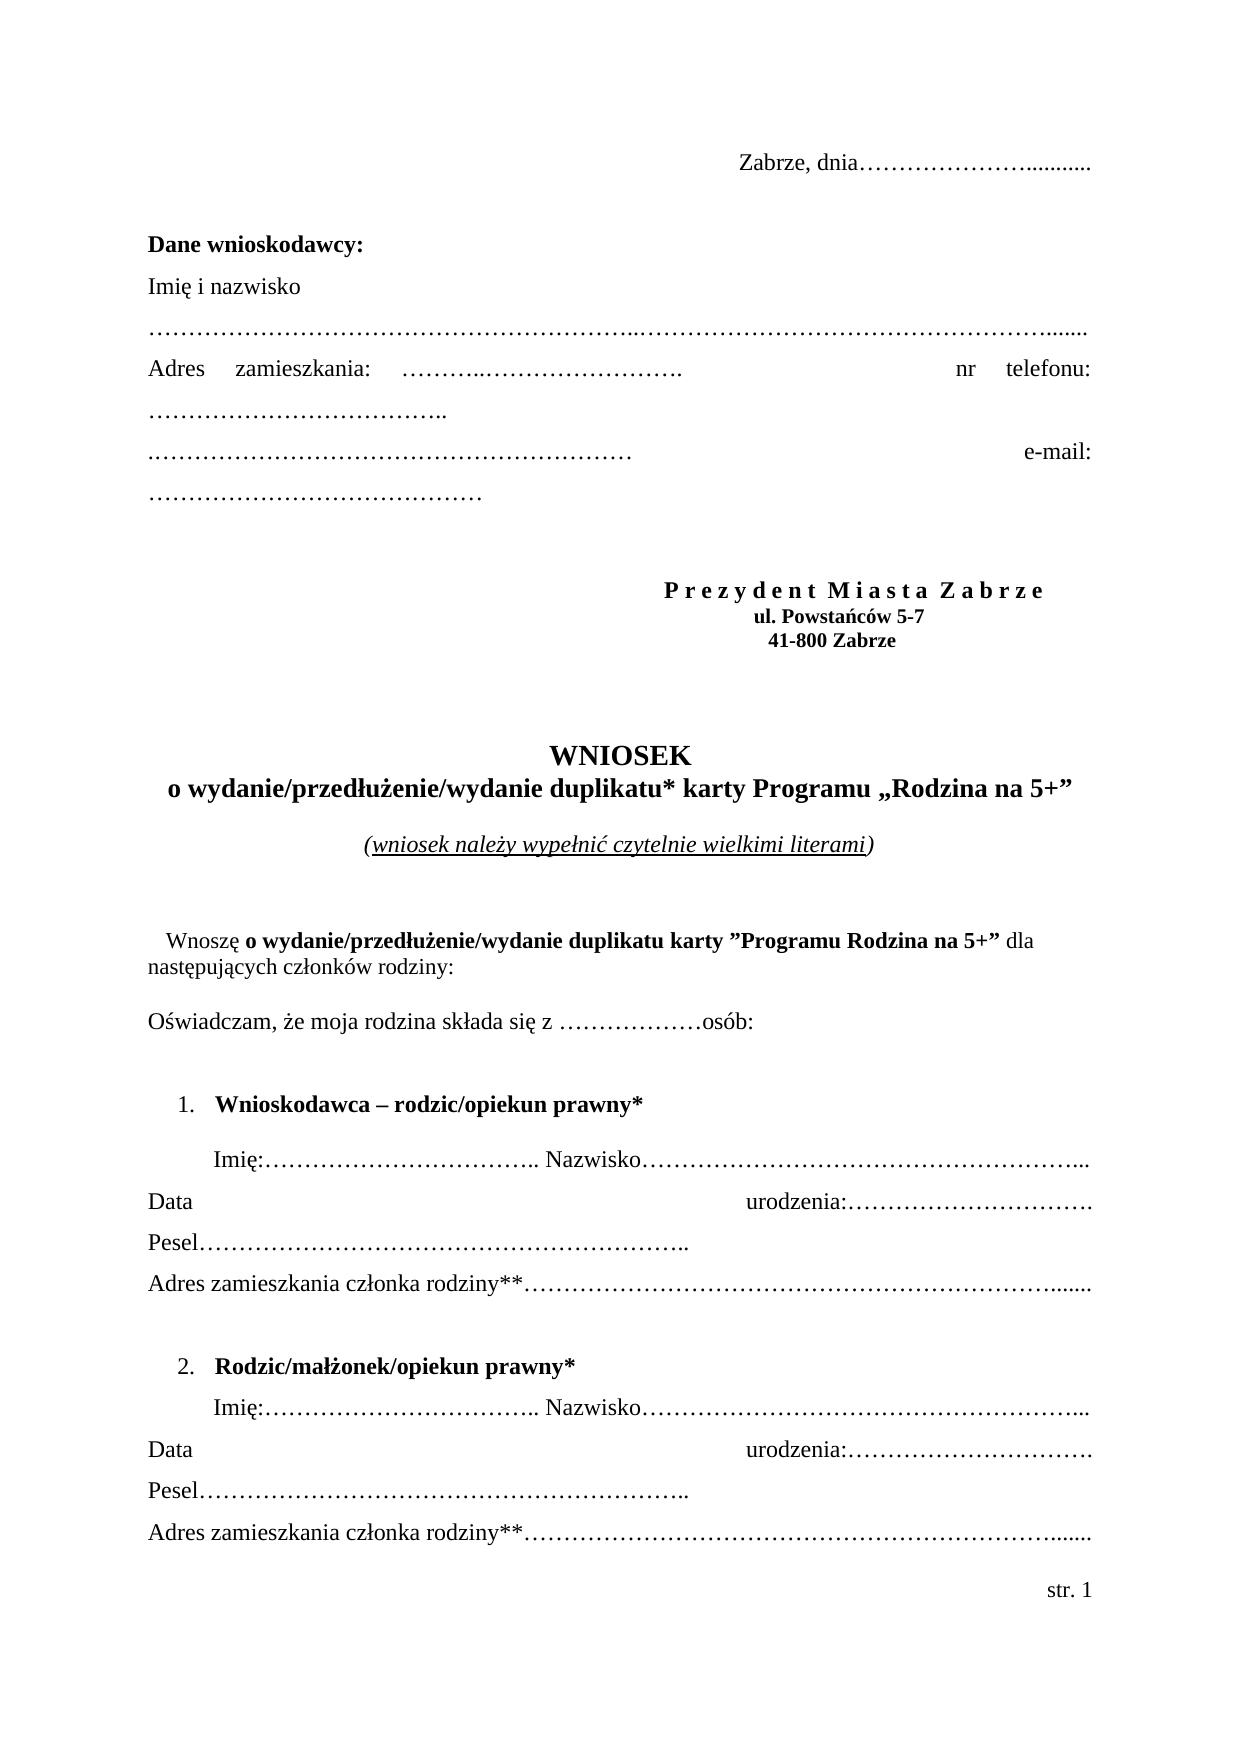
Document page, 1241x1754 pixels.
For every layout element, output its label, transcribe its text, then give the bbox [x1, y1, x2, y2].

list Rodzic/małżonek/opiekun prawny* [177, 1352, 1093, 1380]
text o wydanie/przedłużenie/wydanie duplikatu* karty Programu „Rodzina na 5+” [148, 772, 1093, 803]
text Oświadczam, że moja rodzina składa się z ………………osób: [148, 1007, 1093, 1035]
text Dane wnioskodawcy: [148, 230, 1093, 258]
text Adres zamieszkania: ………..……………………. nr telefonu:……………………………….. [148, 354, 1093, 423]
text ul. Powstańców 5-7 [590, 604, 1093, 628]
text Imię:…………………………….. Nazwisko………………………………………………... [148, 1393, 1093, 1421]
text .…………………………………………………… e-mail: …………………………………… [148, 437, 1093, 506]
text Adres zamieszkania członka rodziny**…………………………………………………………....... [148, 1517, 1093, 1545]
text 41-800 Zabrze [590, 628, 1093, 652]
text Data urodzenia:…………………………. Pesel…………………………………………………….. [148, 1435, 1093, 1504]
text Wnoszę o wydanie/przedłużenie/wydanie duplikatu karty ”Programu Rodzina na 5+” dla następujących członków rodziny: [148, 927, 1093, 980]
text (wniosek należy wypełnić czytelnie wielkimi literami) [148, 830, 1093, 858]
text WNIOSEK [148, 738, 1093, 772]
text Data urodzenia:…………………………. Pesel…………………………………………………….. [148, 1187, 1093, 1256]
text P r e z y d e n t M i a s t a Z a b r z e [590, 576, 1093, 604]
list Wnioskodawca – rodzic/opiekun prawny* [177, 1090, 1093, 1118]
text Imię i nazwisko [148, 272, 1093, 299]
text ……………………………………………………..……………………………………………....... [148, 313, 1093, 341]
text Imię:…………………………….. Nazwisko………………………………………………... [148, 1145, 1093, 1173]
text Adres zamieszkania członka rodziny**…………………………………………………………....... [148, 1269, 1093, 1297]
text Zabrze, dnia…………………........... [664, 148, 1093, 175]
